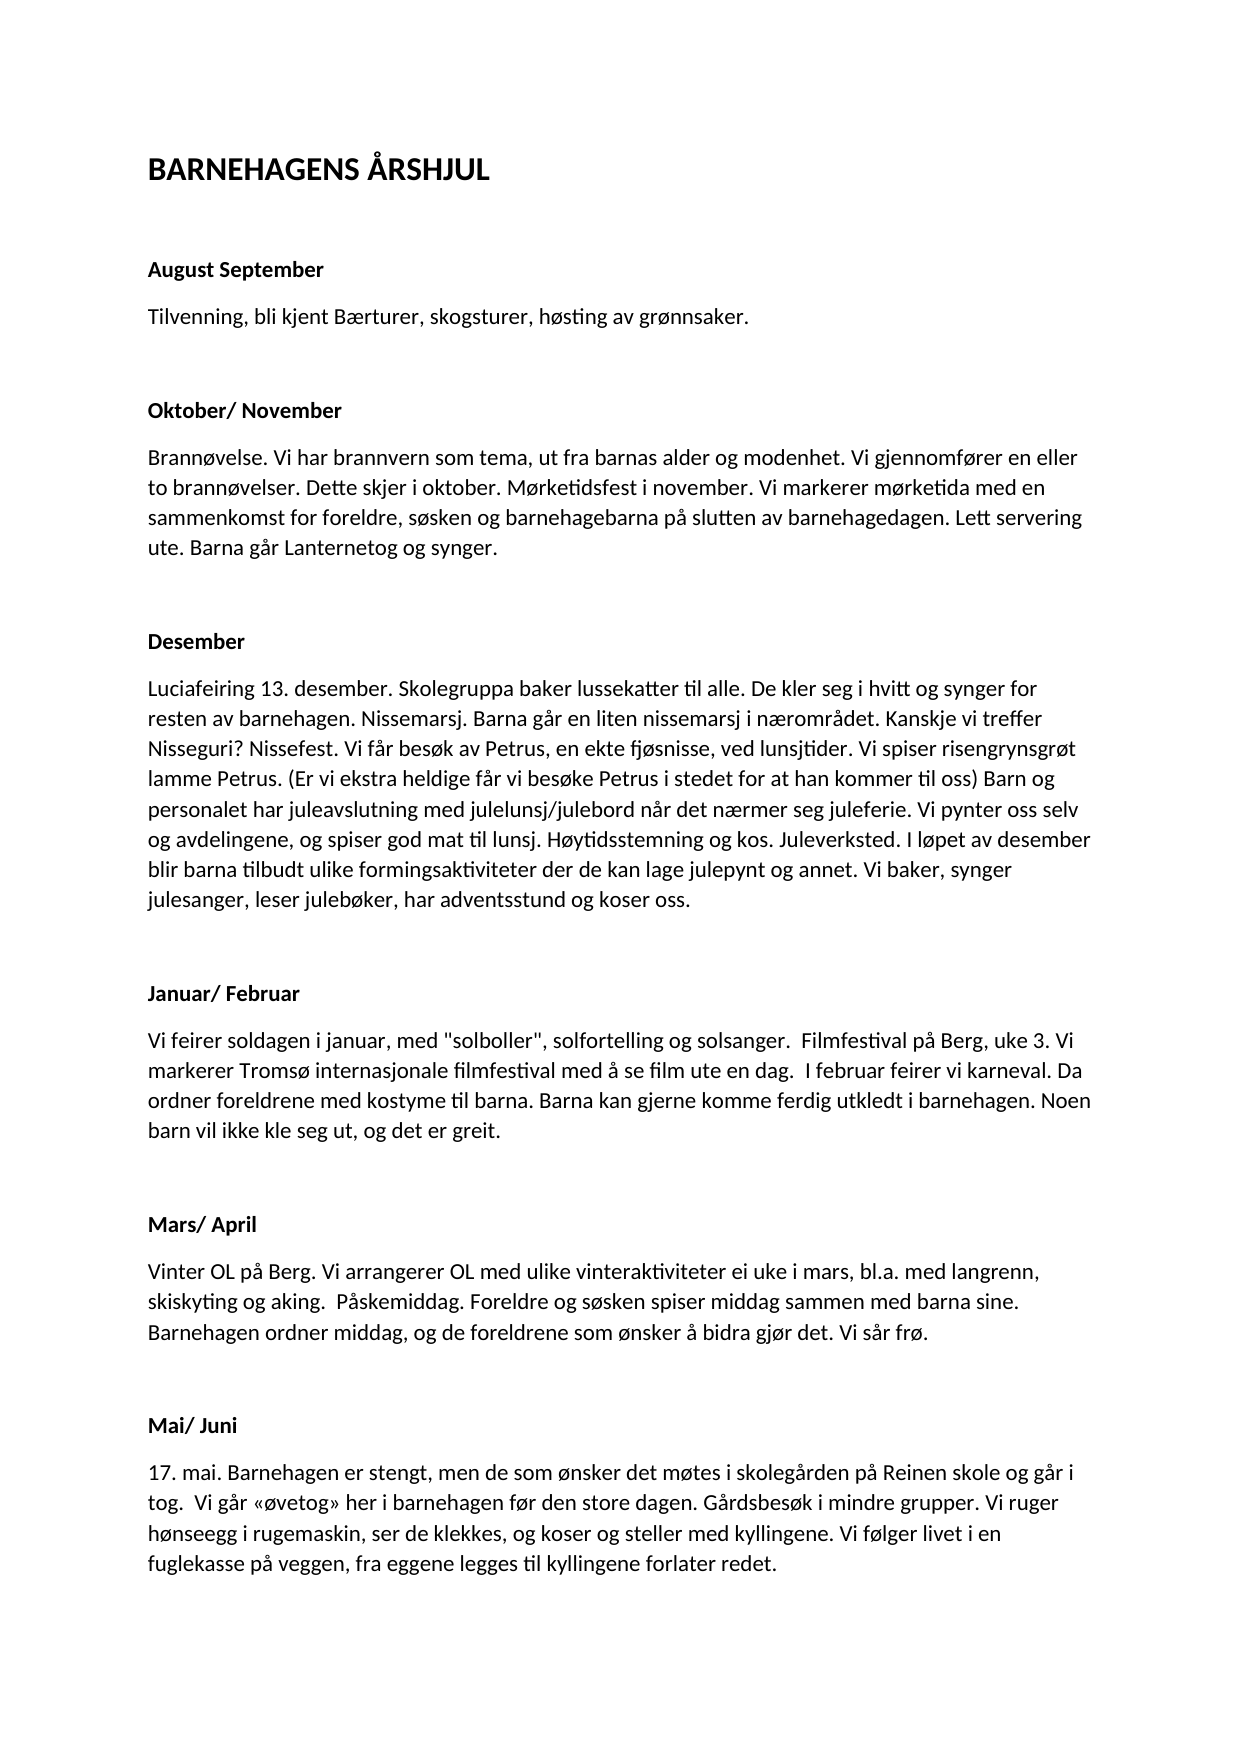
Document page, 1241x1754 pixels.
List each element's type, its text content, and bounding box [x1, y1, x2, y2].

text Vinter OL på Berg. Vi arrangerer OL med ulike vinteraktiviteter ei uke i mars, bl.a. med langrenn, skiskyting og aking. Påskemiddag. Foreldre og søsken spiser middag sammen med barna sine. Barnehagen ordner middag, og de foreldrene som ønsker å bidra gjør det. Vi sår frø. [148, 1257, 1093, 1346]
text Januar/ Februar [148, 979, 1093, 1007]
text August September [148, 255, 1093, 283]
text Brannøvelse. Vi har brannvern som tema, ut fra barnas alder og modenhet. Vi gjennomfører en eller to brannøvelser. Dette skjer i oktober. Mørketidsfest i november. Vi markerer mørketida med en sammenkomst for foreldre, søsken og barnehagebarna på slutten av barnehagedagen. Lett servering ute. Barna går Lanternetog og synger. [148, 443, 1093, 561]
text Mars/ April [148, 1210, 1093, 1238]
text 17. mai. Barnehagen er stengt, men de som ønsker det møtes i skolegården på Reinen skole og går i tog. Vi går «øvetog» her i barnehagen før den store dagen. Gårdsbesøk i mindre grupper. Vi ruger hønseegg i rugemaskin, ser de klekkes, og koser og steller med kyllingene. Vi følger livet i en fuglekasse på veggen, fra eggene legges til kyllingene forlater redet. [148, 1458, 1093, 1577]
text Oktober/ November [148, 396, 1093, 424]
text Desember [148, 627, 1093, 655]
text Vi feirer soldagen i januar, med "solboller", solfortelling og solsanger. Filmfestival på Berg, uke 3. Vi markerer Tromsø internasjonale filmfestival med å se film ute en dag. I februar feirer vi karneval. Da ordner foreldrene med kostyme til barna. Barna kan gjerne komme ferdig utkledt i barnehagen. Noen barn vil ikke kle seg ut, og det er greit. [148, 1026, 1093, 1144]
text BARNEHAGENS ÅRSHJUL [148, 148, 1093, 188]
text Mai/ Juni [148, 1411, 1093, 1439]
text Tilvenning, bli kjent Bærturer, skogsturer, høsting av grønnsaker. [148, 302, 1093, 330]
text Luciafeiring 13. desember. Skolegruppa baker lussekatter til alle. De kler seg i hvitt og synger for resten av barnehagen. Nissemarsj. Barna går en liten nissemarsj i nærområdet. Kanskje vi treffer Nisseguri? Nissefest. Vi får besøk av Petrus, en ekte fjøsnisse, ved lunsjtider. Vi spiser risengrynsgrøt lamme Petrus. (Er vi ekstra heldige får vi besøke Petrus i stedet for at han kommer til oss) Barn og personalet har juleavslutning med julelunsj/julebord når det nærmer seg juleferie. Vi pynter oss selv og avdelingene, og spiser god mat til lunsj. Høytidsstemning og kos. Juleverksted. I løpet av desember blir barna tilbudt ulike formingsaktiviteter der de kan lage julepynt og annet. Vi baker, synger julesanger, leser julebøker, har adventsstund og koser oss. [148, 674, 1093, 913]
